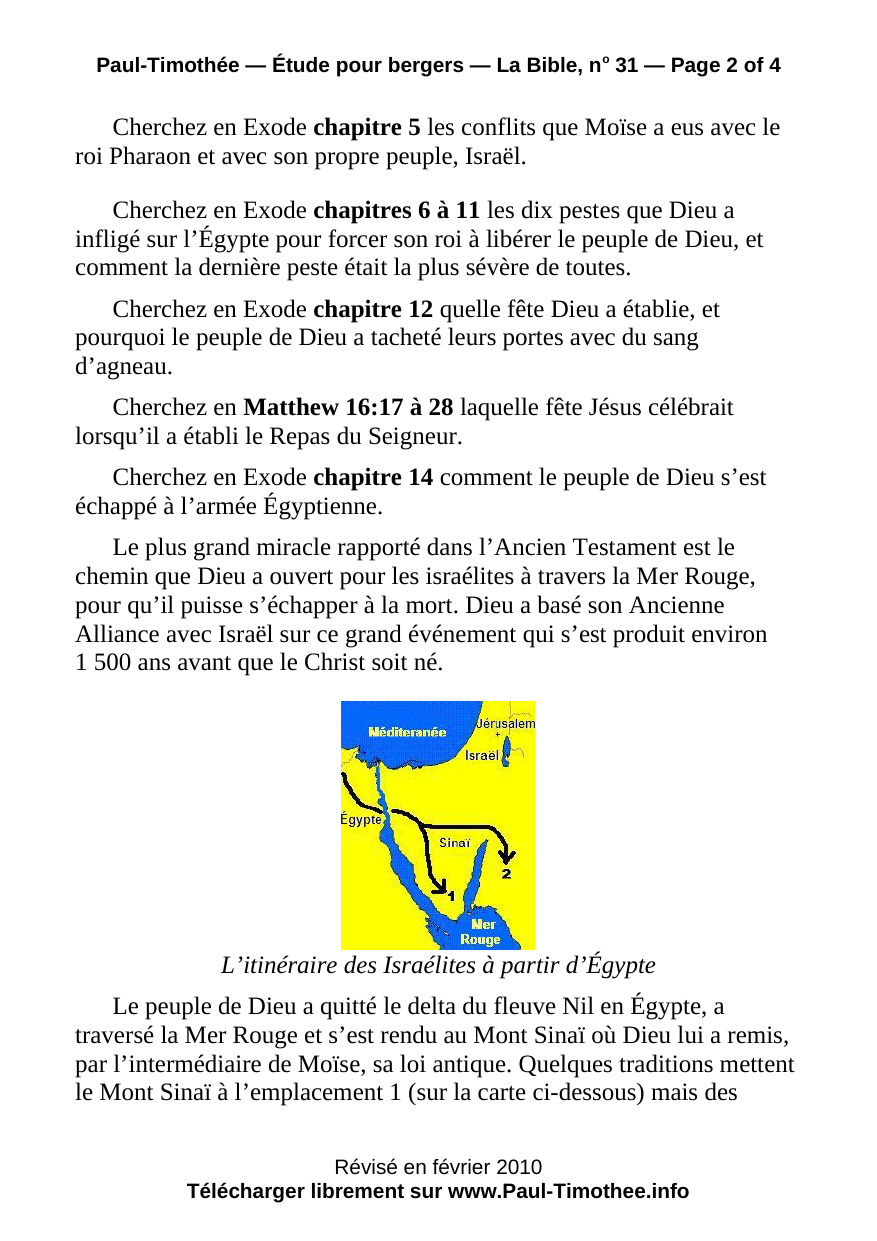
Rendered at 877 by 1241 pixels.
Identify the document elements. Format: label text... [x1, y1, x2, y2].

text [75, 991, 802, 1106]
text L’itinéraire des Israélites à partir d’Égypte [75, 950, 802, 979]
text Cherchez en Exode chapitre 12 quelle fête Dieu a établie, et pourquoi le peuple de Dieu a tacheté leurs portes avec du sang d’agneau. [75, 294, 802, 380]
text Le plus grand miracle rapporté dans l’Ancien Testament est le chemin que Dieu a ouvert pour les israélites à travers la Mer Rouge, pour qu’il puisse s’échapper à la mort. Dieu a basé son Ancienne Alliance avec Israël sur ce grand événement qui s’est produit environ 1 500 ans avant que le Christ soit né. [75, 532, 802, 676]
text Cherchez en Exode chapitre 5 les conflits que Moïse a eus avec le roi Pharaon et avec son propre peuple, Israël. [75, 112, 802, 170]
text Cherchez en Exode chapitres 6 à 11 les dix pestes que Dieu a infligé sur l’Égypte pour forcer son roi à libérer le peuple de Dieu, et comment la dernière peste était la plus sévère de toutes. [75, 195, 802, 281]
text Cherchez en Matthew 16:17 à 28 laquelle fête Jésus célébrait lorsqu’il a établi le Repas du Seigneur. [75, 392, 802, 450]
picture [341, 701, 536, 950]
text Cherchez en Exode chapitre 14 comment le peuple de Dieu s’est échappé à l’armée Égyptienne. [75, 462, 802, 520]
